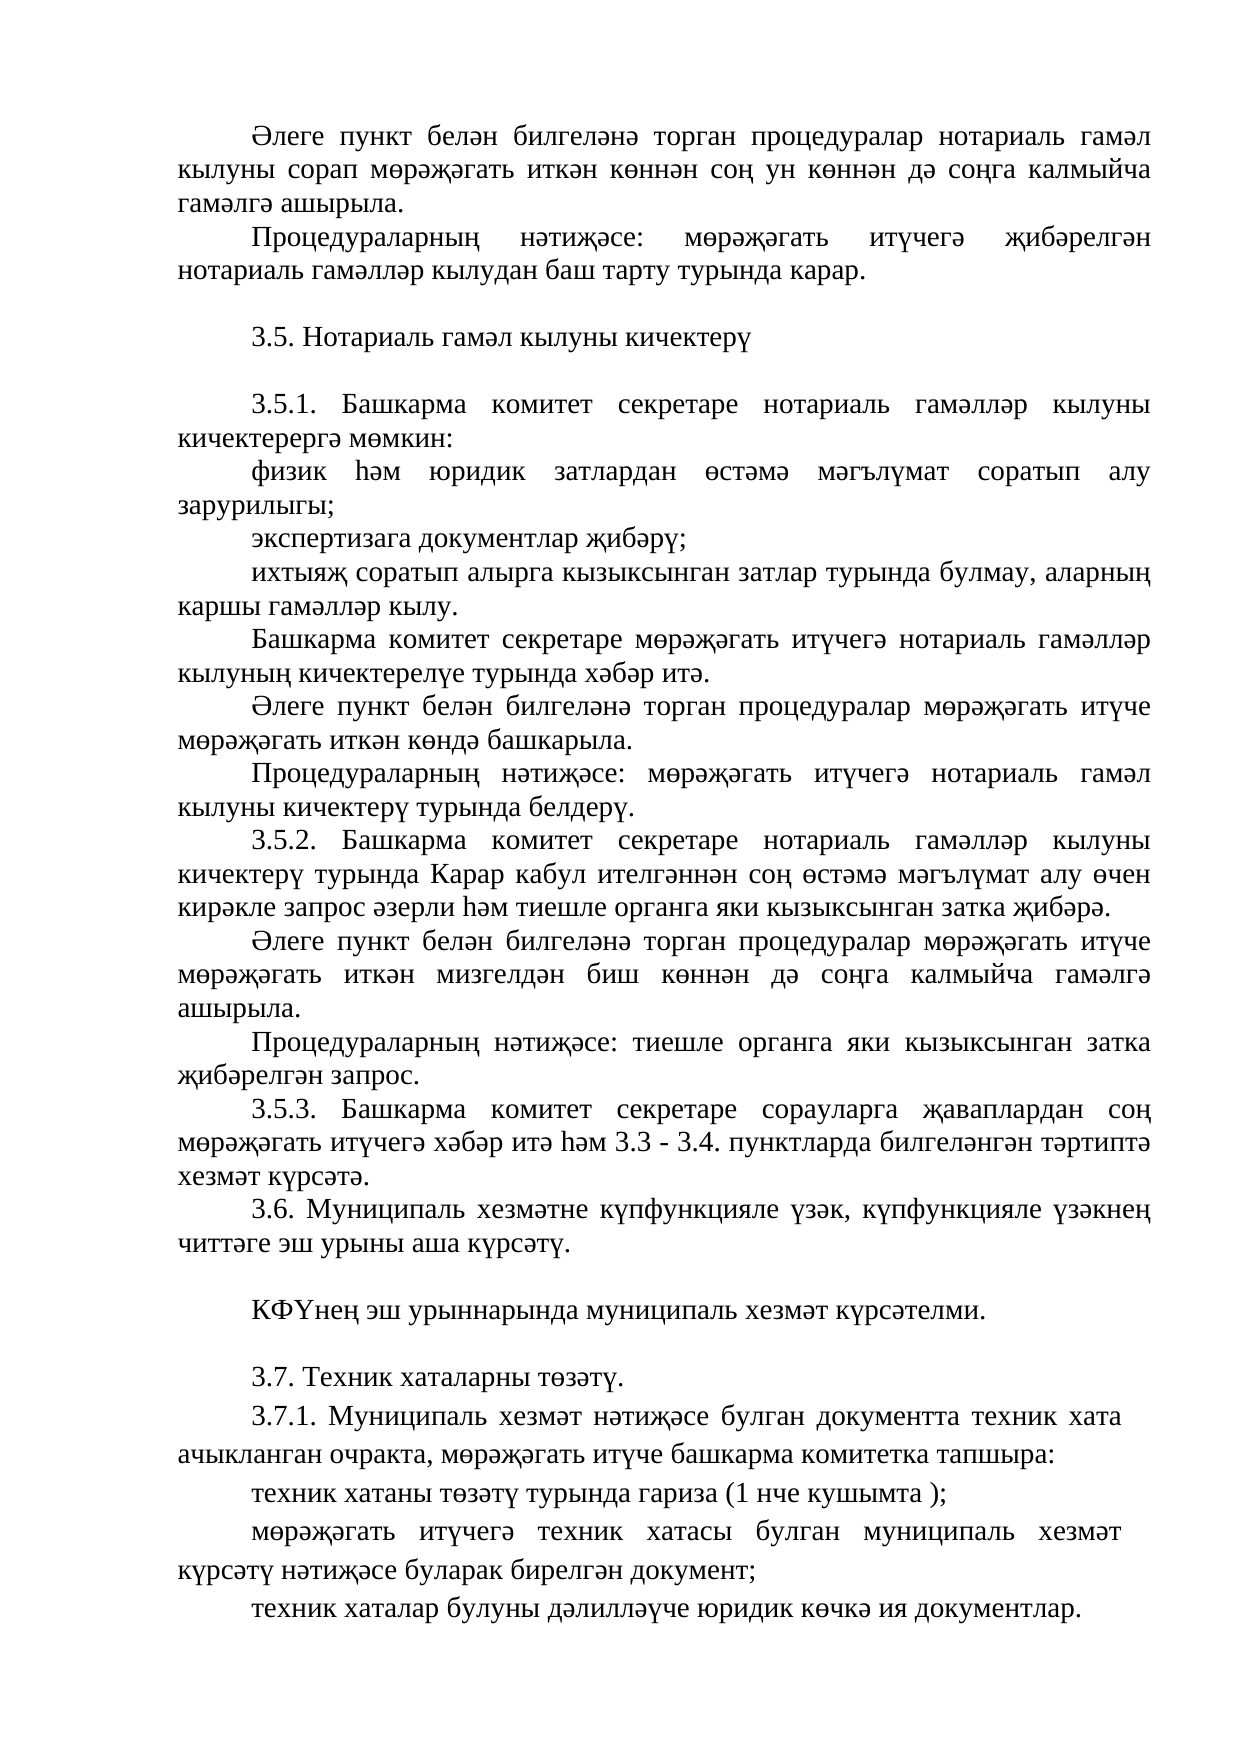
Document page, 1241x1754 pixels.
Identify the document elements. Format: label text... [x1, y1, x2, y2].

text Процедураларның нәтиҗәсе: мөрәҗәгать итүчегә җибәрелгән нотариаль гамәлләр кылудан баш тарту турында карар. [177, 219, 1152, 286]
text 3.5.1. Башкарма комитет секретаре нотариаль гамәлләр кылуны кичектерергә мөмкин: [177, 386, 1152, 453]
text Әлеге пункт белән билгеләнә торган процедуралар мөрәҗәгать итүче мөрәҗәгать иткән мизгелдән биш көннән дә соңга калмыйча гамәлгә ашырыла. [177, 923, 1152, 1024]
text 3.5.2. Башкарма комитет секретаре нотариаль гамәлләр кылуны кичектерү турында Карар кабул ителгәннән соң өстәмә мәгълүмат алу өчен кирәкле запрос әзерли һәм тиешле органга яки кызыксынган затка җибәрә. [177, 822, 1152, 923]
text 3.5. Нотариаль гамәл кылуны кичектерү [177, 319, 1152, 353]
text экспертизага документлар җибәрү; [177, 521, 1152, 554]
text техник хатаны төзәтү турында гариза (1 нче кушымта ); [177, 1475, 1122, 1508]
text Процедураларның нәтиҗәсе: мөрәҗәгать итүчегә нотариаль гамәл кылуны кичектерү турында белдерү. [177, 755, 1152, 822]
text 3.7.1. Муниципаль хезмәт нәтиҗәсе булган документта техник хата ачыкланган очракта, мөрәҗәгать итүче башкарма комитетка тапшыра: [177, 1398, 1122, 1470]
text физик һәм юридик затлардан өстәмә мәгълүмат соратып алу зарурилыгы; [177, 453, 1152, 521]
text Әлеге пункт белән билгеләнә торган процедуралар мөрәҗәгать итүче мөрәҗәгать иткән көндә башкарыла. [177, 688, 1152, 755]
text ихтыяҗ соратып алырга кызыксынган затлар турында булмау, аларның каршы гамәлләр кылу. [177, 554, 1152, 621]
text Башкарма комитет секретаре мөрәҗәгать итүчегә нотариаль гамәлләр кылуның кичектерелүе турында хәбәр итә. [177, 621, 1152, 688]
text Процедураларның нәтиҗәсе: тиешле органга яки кызыксынган затка җибәрелгән запрос. [177, 1024, 1152, 1091]
text КФҮнең эш урыннарында муниципаль хезмәт күрсәтелми. [177, 1292, 1152, 1326]
text 3.7. Техник хаталарны төзәтү. [177, 1359, 1122, 1393]
text 3.6. Муниципаль хезмәтне күпфункцияле үзәк, күпфункцияле үзәкнең читтәге эш урыны аша күрсәтү. [177, 1191, 1152, 1258]
text 3.5.3. Башкарма комитет секретаре сорауларга җаваплардан соң мөрәҗәгать итүчегә хәбәр итә һәм 3.3 - 3.4. пунктларда билгеләнгән тәртиптә хезмәт күрсәтә. [177, 1091, 1152, 1191]
text мөрәҗәгать итүчегә техник хатасы булган муниципаль хезмәт күрсәтү нәтиҗәсе буларак бирелгән документ; [177, 1513, 1122, 1585]
text техник хаталар булуны дәлилләүче юридик көчкә ия документлар. [177, 1590, 1122, 1624]
text Әлеге пункт белән билгеләнә торган процедуралар нотариаль гамәл кылуны сорап мөрәҗәгать иткән көннән соң ун көннән дә соңга калмыйча гамәлгә ашырыла. [177, 118, 1152, 219]
